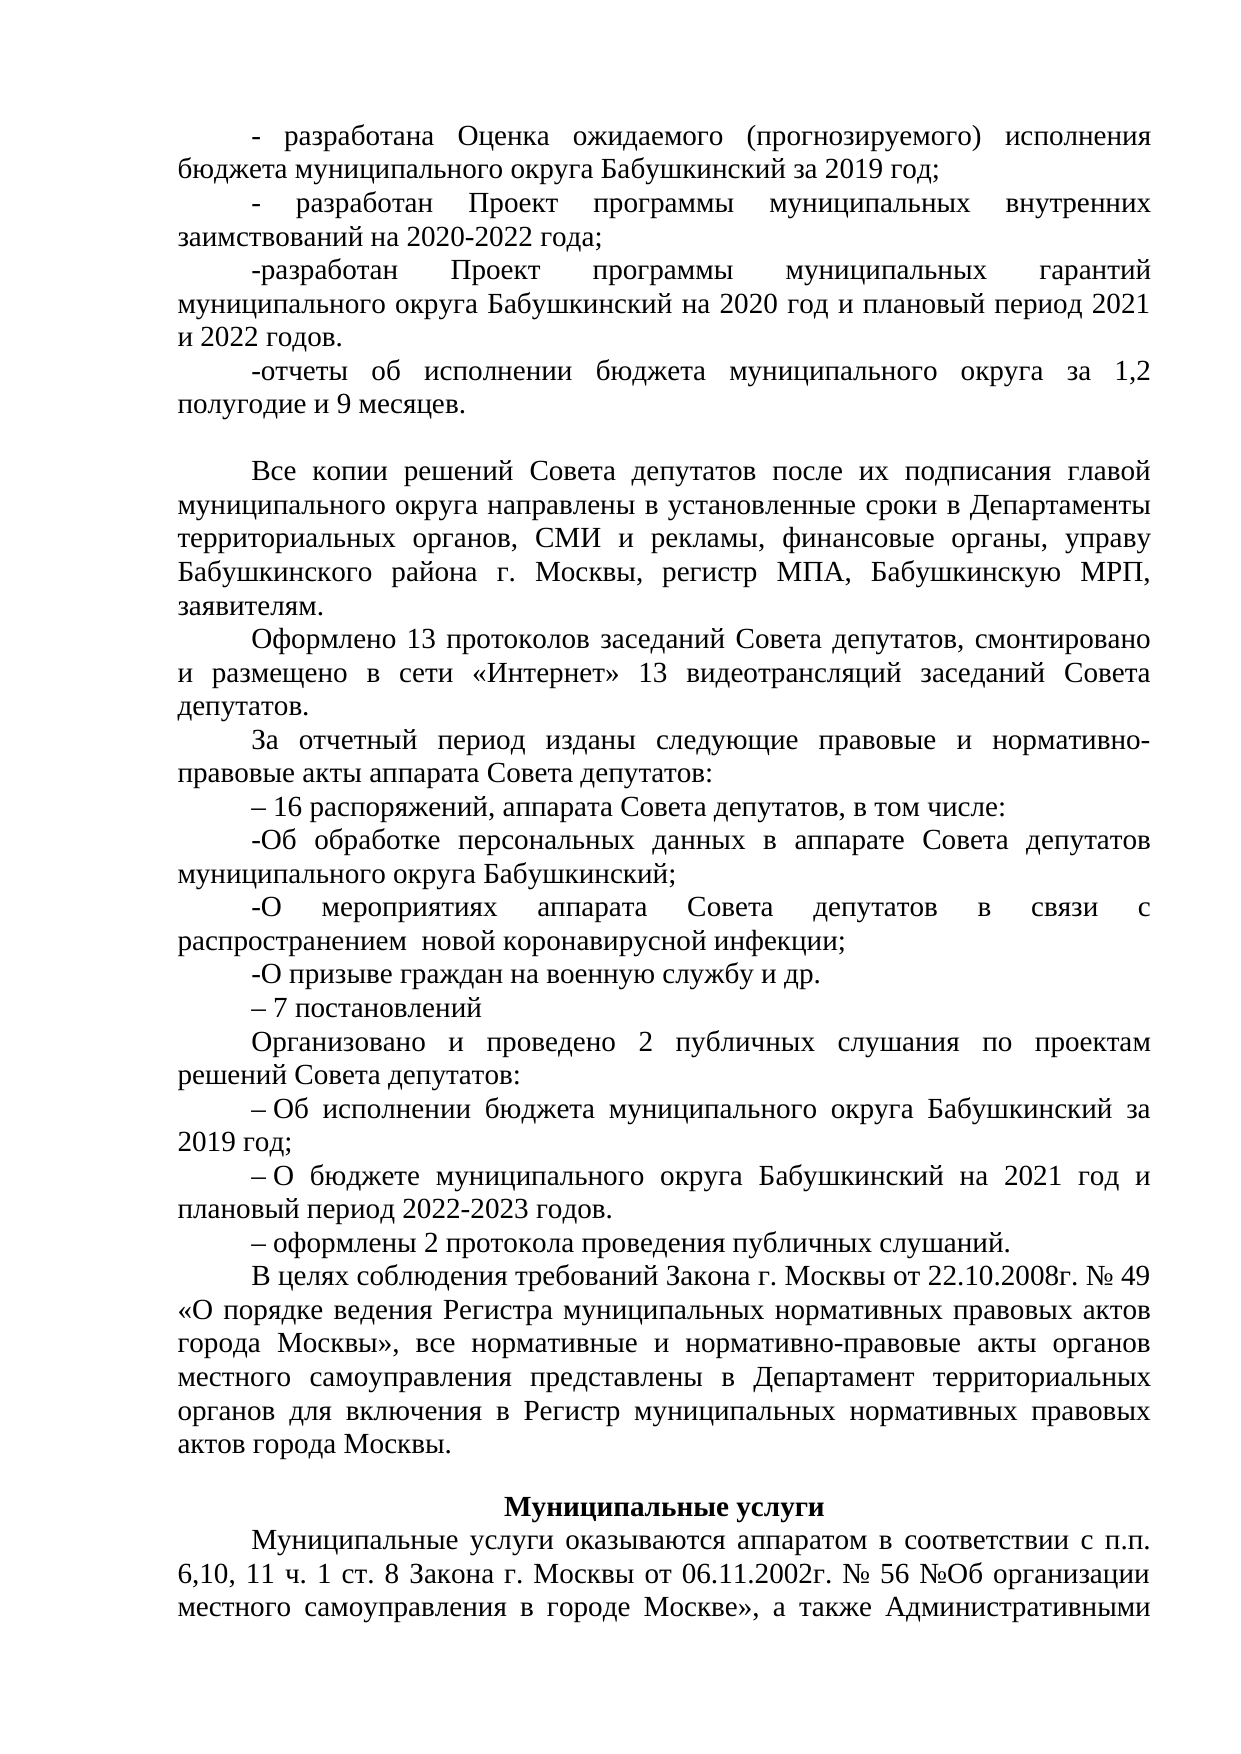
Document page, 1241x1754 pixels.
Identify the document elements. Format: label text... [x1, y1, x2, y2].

text -О мероприятиях аппарата Совета депутатов в связи с распространением новой коронавирусной инфекции; [177, 889, 1152, 957]
text - разработана Оценка ожидаемого (прогнозируемого) исполнения бюджета муниципального округа Бабушкинский за 2019 год; [177, 118, 1152, 185]
text -О призыве граждан на военную службу и др. [177, 957, 1152, 990]
text Муниципальные услуги [177, 1489, 1152, 1522]
text -Об обработке персональных данных в аппарате Совета депутатов муниципального округа Бабушкинский; [177, 822, 1152, 889]
text - разработан Проект программы муниципальных внутренних заимствований на 2020-2022 года; [177, 185, 1152, 252]
text -разработан Проект программы муниципальных гарантий муниципального округа Бабушкинский на 2020 год и плановый период 2021 и 2022 годов. [177, 252, 1152, 353]
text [177, 1522, 1152, 1623]
text За отчетный период изданы следующие правовые и нормативно- правовые акты аппарата Совета депутатов: [177, 722, 1152, 789]
text Организовано и проведено 2 публичных слушания по проектам решений Совета депутатов: [177, 1024, 1152, 1091]
text – оформлены 2 протокола проведения публичных слушаний. [177, 1225, 1152, 1258]
text В целях соблюдения требований Закона г. Москвы от 22.10.2008г. № 49 «О порядке ведения Регистра муниципальных нормативных правовых актов города Москвы», все нормативные и нормативно-правовые акты органов местного самоуправления представлены в Департамент территориальных органов для включения в Регистр муниципальных нормативных правовых актов города Москвы. [177, 1258, 1152, 1460]
text -отчеты об исполнении бюджета муниципального округа за 1,2 полугодие и 9 месяцев. [177, 353, 1152, 420]
text – Об исполнении бюджета муниципального округа Бабушкинский за 2019 год; [177, 1091, 1152, 1158]
text – О бюджете муниципального округа Бабушкинский на 2021 год и плановый период 2022-2023 годов. [177, 1158, 1152, 1225]
text – 7 постановлений [177, 990, 1152, 1024]
text Оформлено 13 протоколов заседаний Совета депутатов, смонтировано и размещено в сети «Интернет» 13 видеотрансляций заседаний Совета депутатов. [177, 621, 1152, 722]
text Все копии решений Совета депутатов после их подписания главой муниципального округа направлены в установленные сроки в Департаменты территориальных органов, СМИ и рекламы, финансовые органы, управу Бабушкинского района г. Москвы, регистр МПА, Бабушкинскую МРП, заявителям. [177, 453, 1152, 621]
text – 16 распоряжений, аппарата Совета депутатов, в том числе: [177, 789, 1152, 822]
